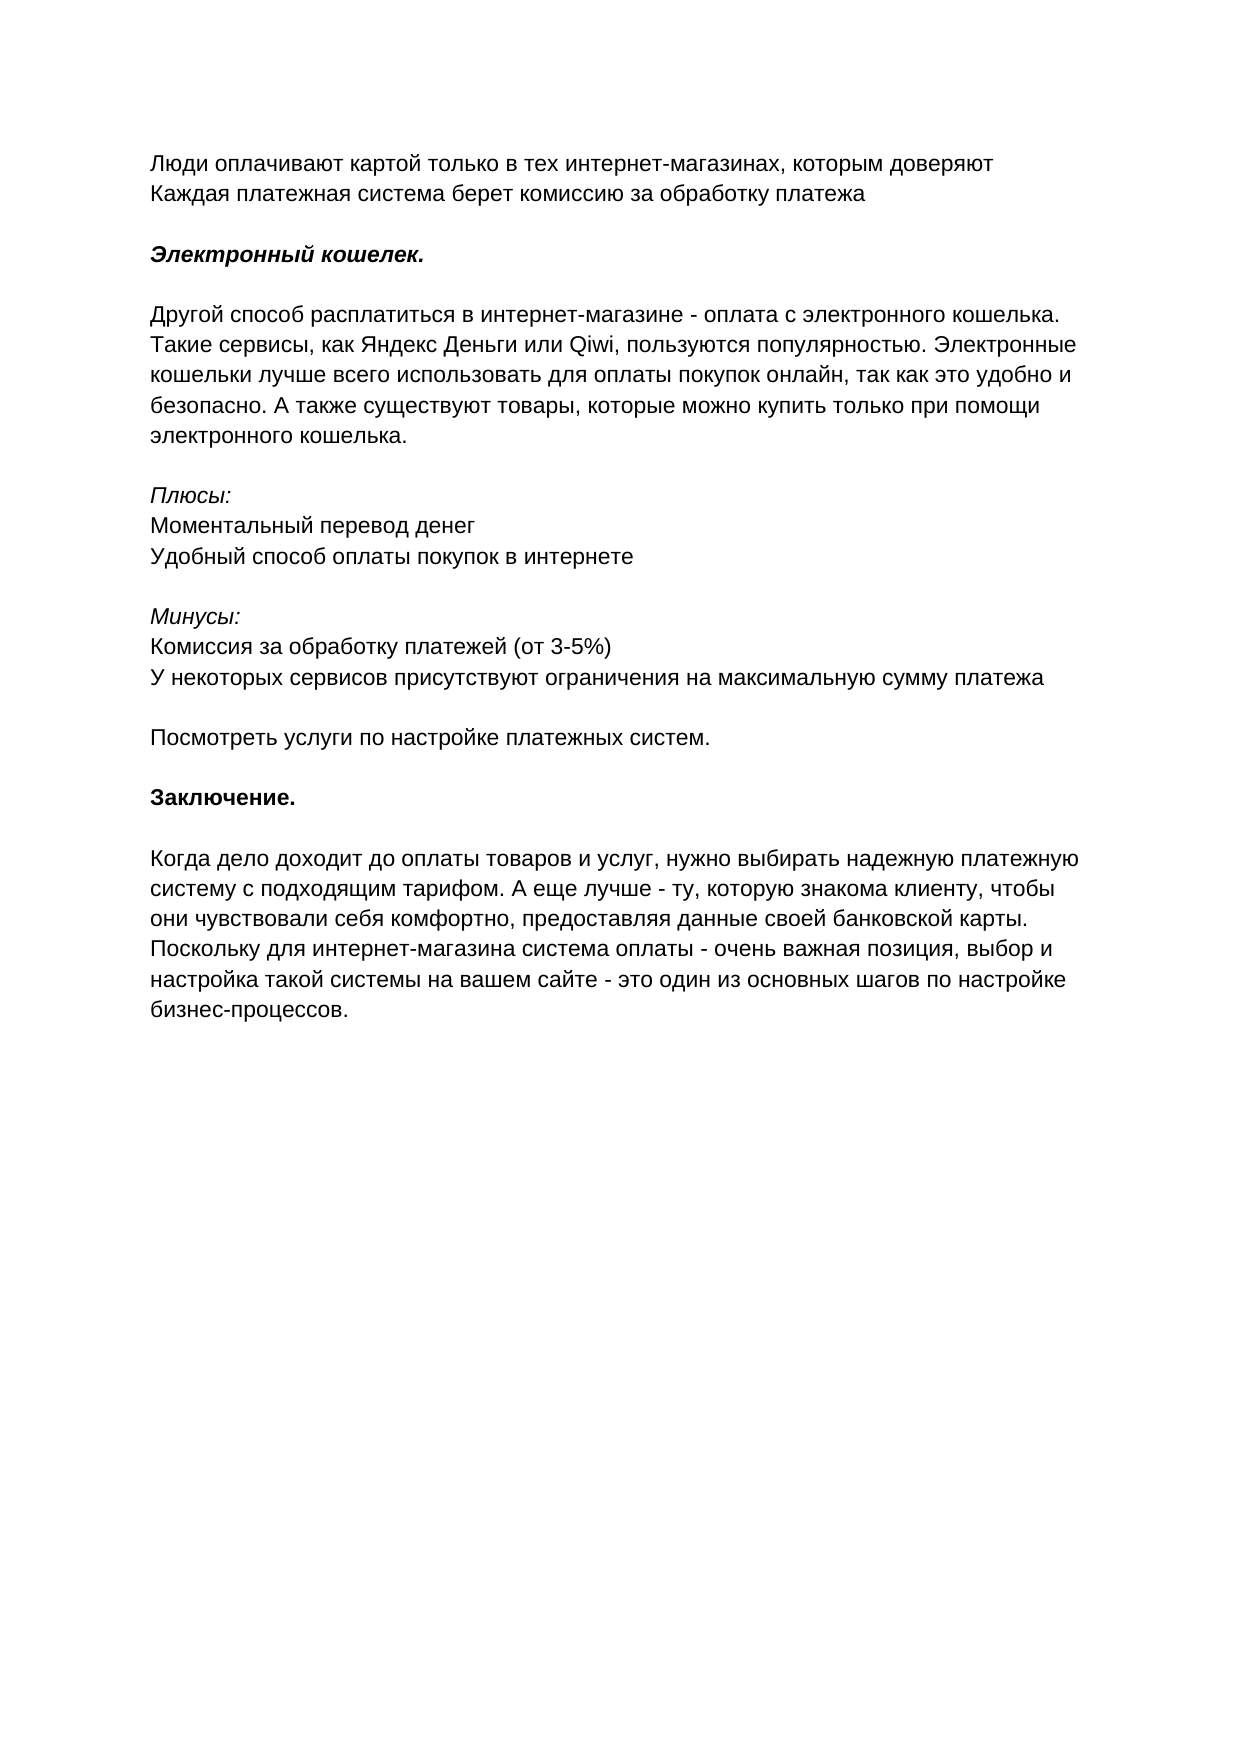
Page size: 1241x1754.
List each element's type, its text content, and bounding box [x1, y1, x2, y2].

text Минусы: [150, 603, 1090, 629]
text Заключение. [150, 784, 1090, 811]
text Плюсы: [150, 482, 1090, 509]
text Люди оплачивают картой только в тех интернет-магазинах, которым доверяют [150, 150, 1090, 176]
text Удобный способ оплаты покупок в интернете [150, 543, 1090, 569]
text Каждая платежная система берет комиссию за обработку платежа [150, 180, 1090, 207]
text У некоторых сервисов присутствуют ограничения на максимальную сумму платежа [150, 663, 1090, 690]
text Комиссия за обработку платежей (от 3-5%) [150, 633, 1090, 660]
text Посмотреть услуги по настройке платежных систем. [150, 724, 1090, 750]
text Моментальный перевод денег [150, 512, 1090, 539]
text Электронный кошелек. [150, 241, 1090, 267]
text Когда дело доходит до оплаты товаров и услуг, нужно выбирать надежную платежную систему с подходящим тарифом. А еще лучше - ту, которую знакома клиенту, чтобы они чувствовали себя комфортно, предоставляя данные своей банковской карты. Поскольку для интернет-магазина система оплаты - очень важная позиция, выбор и настройка такой системы на вашем сайте - это один из основных шагов по настройке бизнес-процессов. [150, 845, 1090, 1022]
text Другой способ расплатиться в интернет-магазине - оплата с электронного кошелька. Такие сервисы, как Яндекс Деньги или Qiwi, пользуются популярностью. Электронные кошельки лучше всего использовать для оплаты покупок онлайн, так как это удобно и безопасно. А также существуют товары, которые можно купить только при помощи электронного кошелька. [150, 301, 1090, 448]
